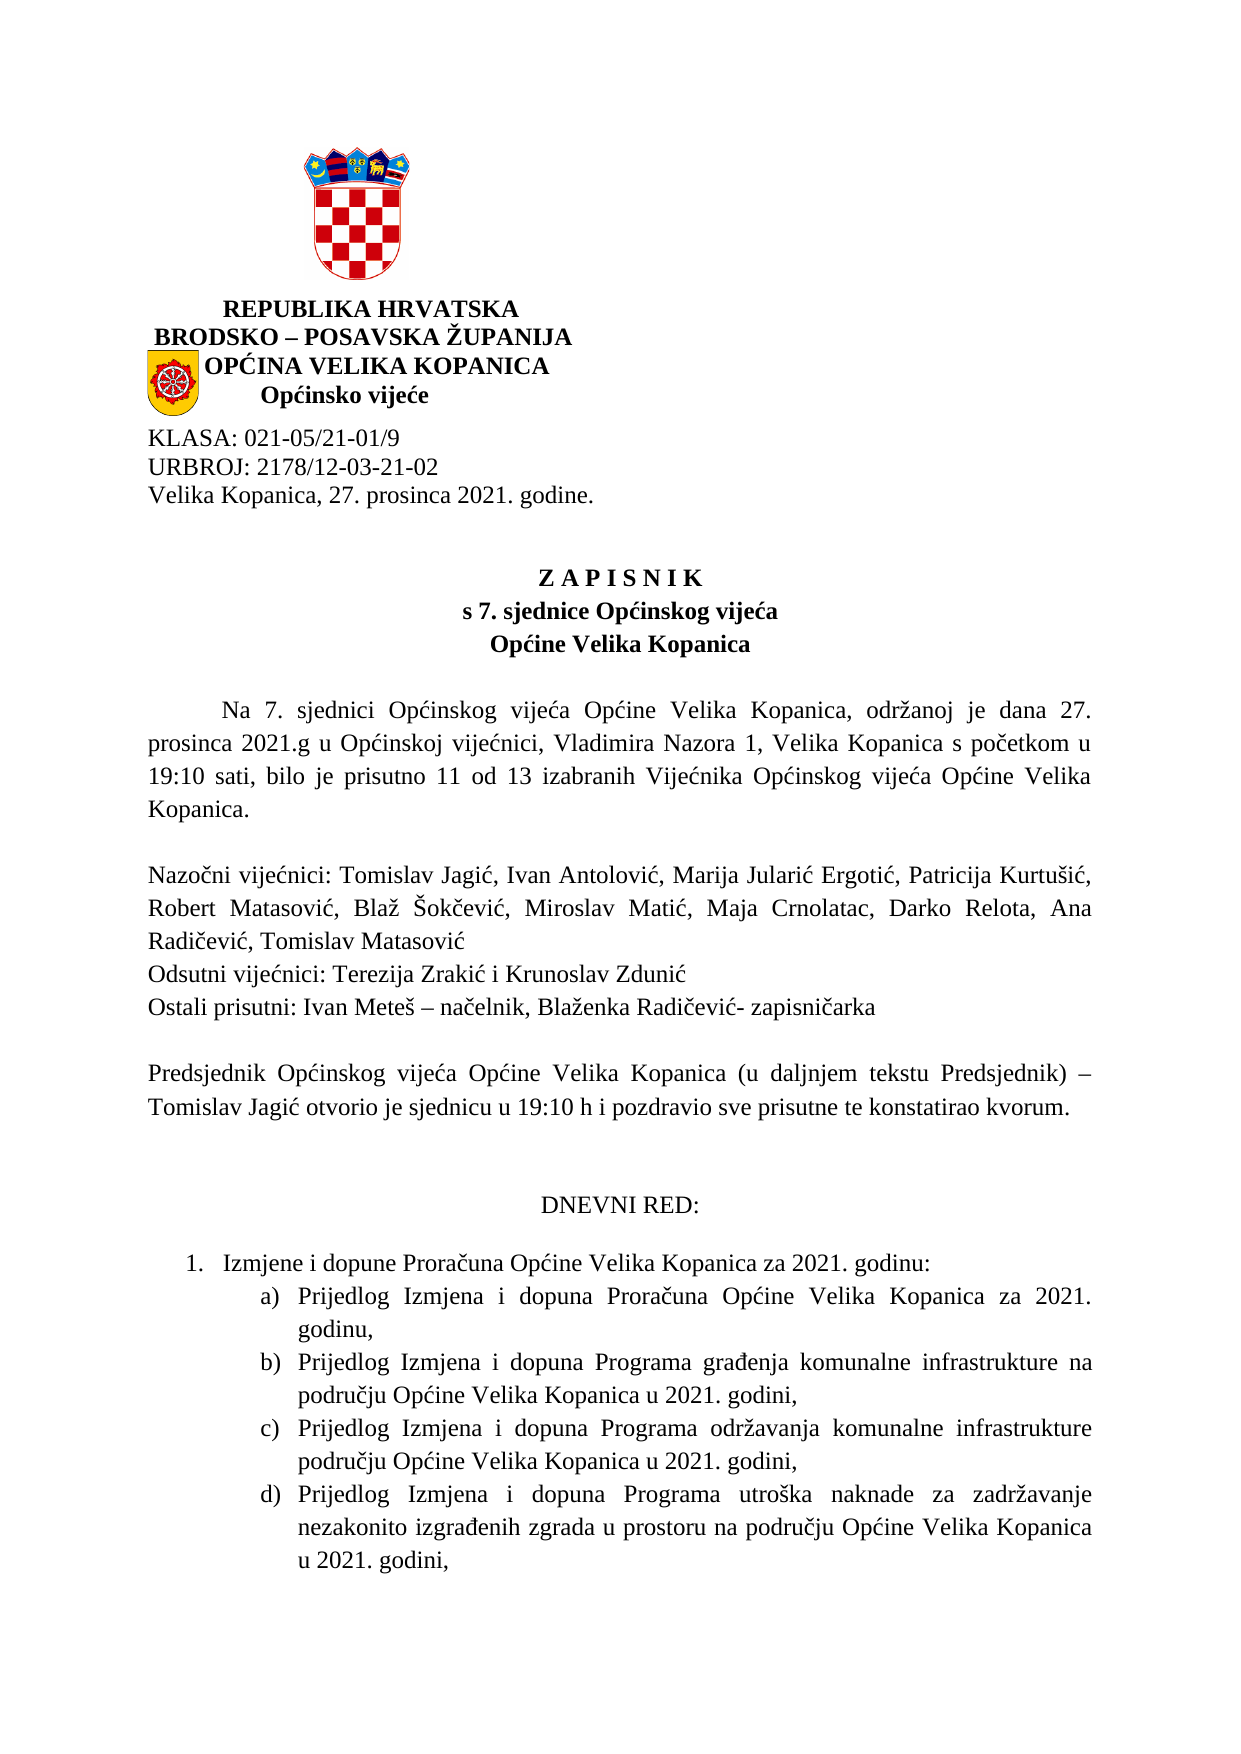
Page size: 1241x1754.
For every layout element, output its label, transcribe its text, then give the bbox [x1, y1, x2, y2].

text OPĆINA VELIKA KOPANICA [148, 351, 1093, 380]
text Odsutni vijećnici: Terezija Zrakić i Krunoslav Zdunić [148, 959, 1093, 988]
text KLASA: 021-05/21-01/9 [148, 423, 1093, 452]
text Velika Kopanica, 27. prosinca 2021. godine. [148, 481, 1093, 509]
text Na 7. sjednici Općinskog vijeća Općine Velika Kopanica, održanoj je dana 27. prosinca 2021.g u Općinskoj vijećnici, Vladimira Nazora 1, Velika Kopanica s početkom u 19:10 sati, bilo je prisutno 11 od 13 izabranih Vijećnika Općinskog vijeća Općine Velika Kopanica. [148, 695, 1093, 823]
list Prijedlog Izmjena i dopuna Programa održavanja komunalne infrastrukture području Općine Velika Kopanica u 2021. godini, [260, 1413, 1093, 1475]
list Prijedlog Izmjena i dopuna Programa građenja komunalne infrastrukture na području Općine Velika Kopanica u 2021. godini, [260, 1347, 1093, 1409]
list Izmjene i dopune Proračuna Općine Velika Kopanica za 2021. godinu: [185, 1248, 1093, 1277]
text REPUBLIKA HRVATSKA [148, 294, 1093, 322]
list Prijedlog Izmjena i dopuna Proračuna Općine Velika Kopanica za 2021. godinu, [260, 1281, 1093, 1343]
text Ostali prisutni: Ivan Meteš – načelnik, Blaženka Radičević- zapisničarka [148, 992, 1093, 1021]
picture [147, 350, 199, 416]
text BRODSKO – POSAVSKA ŽUPANIJA [148, 322, 1093, 351]
text Predsjednik Općinskog vijeća Općine Velika Kopanica (u daljnjem tekstu Predsjednik) – Tomislav Jagić otvorio je sjednicu u 19:10 h i pozdravio sve prisutne te konstatirao kvorum. [148, 1058, 1093, 1120]
text DNEVNI RED: [148, 1191, 1093, 1219]
text Z A P I S N I K [148, 563, 1093, 592]
text URBROJ: 2178/12-03-21-02 [148, 452, 1093, 481]
list Prijedlog Izmjena i dopuna Programa utroška naknade za zadržavanje nezakonito izgrađenih zgrada u prostoru na području Općine Velika Kopanica u 2021. godini, [260, 1479, 1093, 1574]
text s 7. sjednice Općinskog vijeća [148, 596, 1093, 625]
text Nazočni vijećnici: Tomislav Jagić, Ivan Antolović, Marija Jularić Ergotić, Patricija Kurtušić, Robert Matasović, Blaž Šokčević, Miroslav Matić, Maja Crnolatac, Darko Relota, Ana Radičević, Tomislav Matasović [148, 860, 1093, 955]
text Općinsko vijeće [148, 380, 1093, 409]
text Općine Velika Kopanica [148, 629, 1093, 658]
